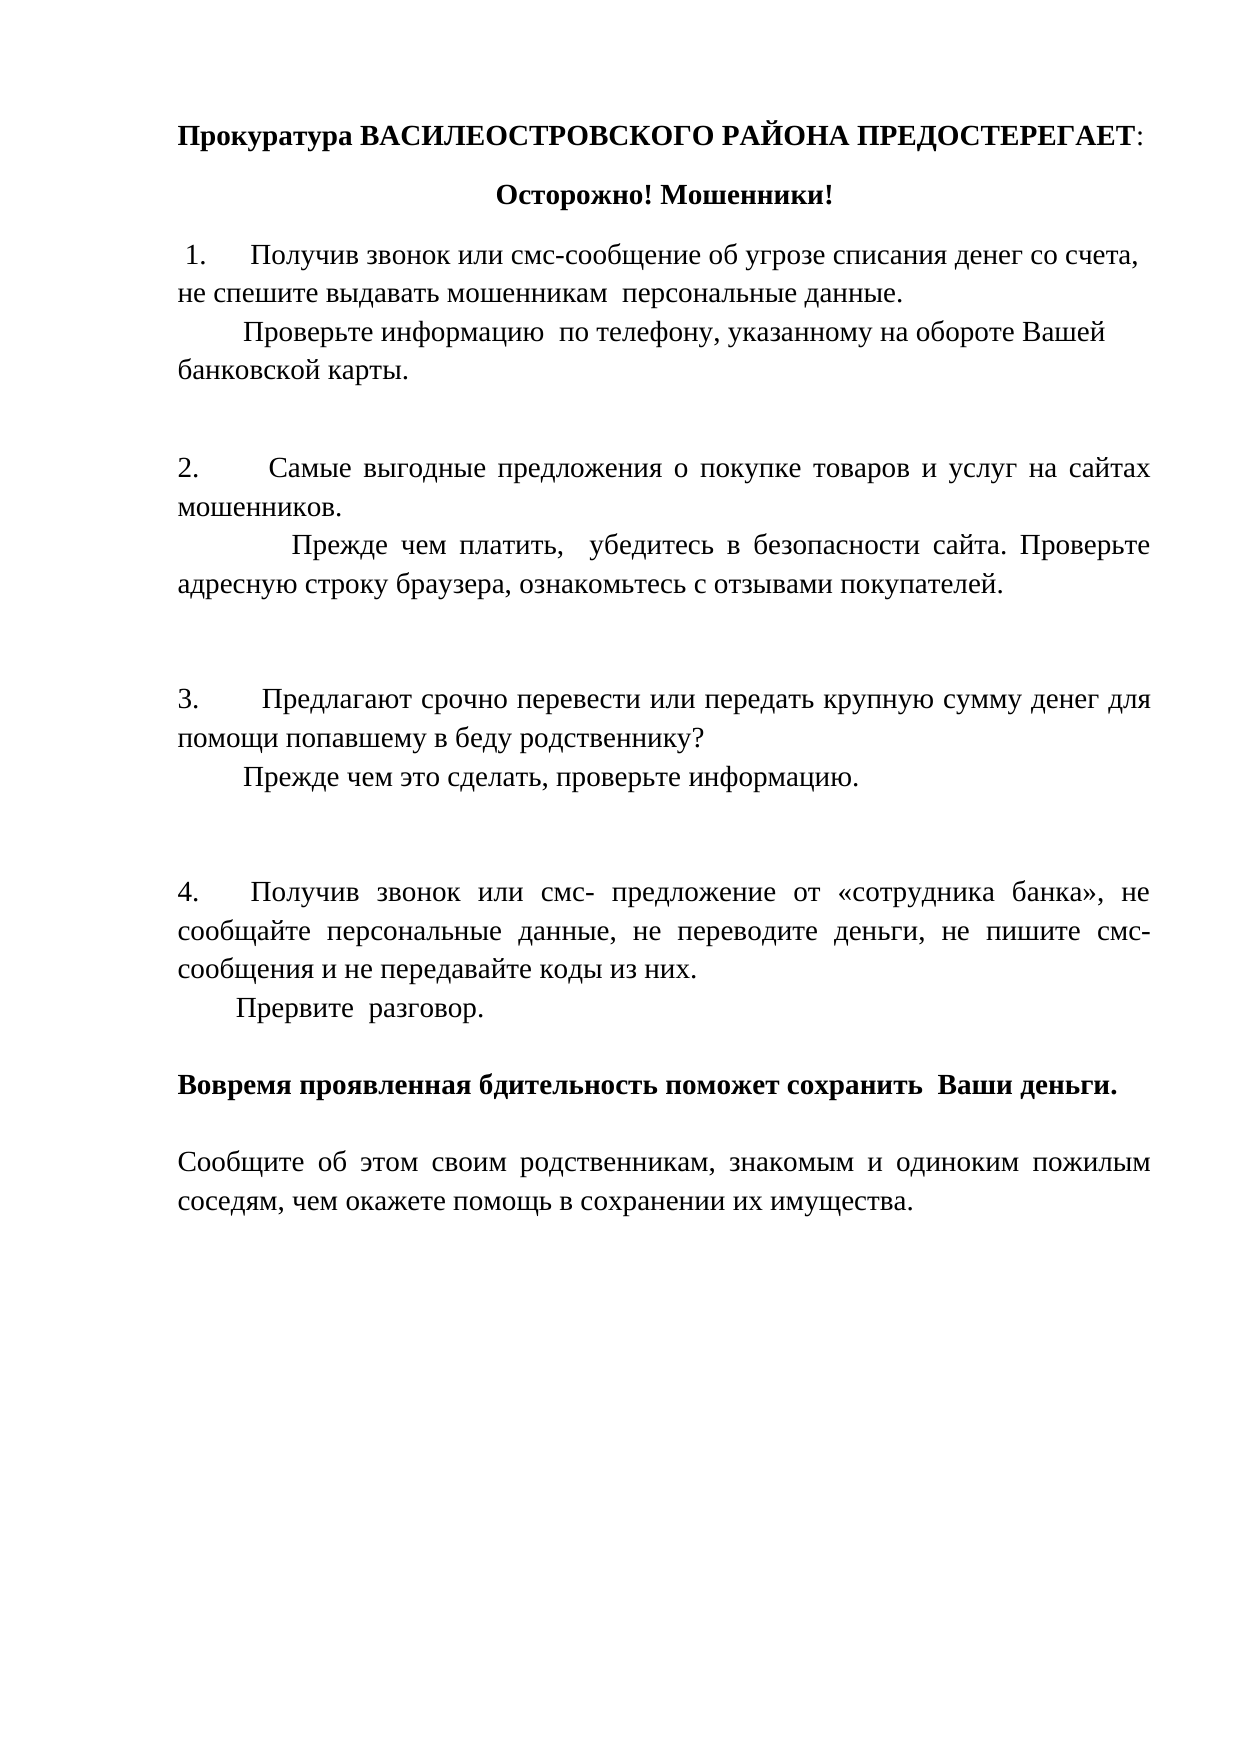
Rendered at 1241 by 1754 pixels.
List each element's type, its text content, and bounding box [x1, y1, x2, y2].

text Проверьте информацию по телефону, указанному на обороте Вашей банковской карты. [177, 314, 1152, 386]
text Прежде чем платить, убедитесь в безопасности сайта. Проверьте адресную строку браузера, ознакомьтесь с отзывами покупателей. [177, 527, 1152, 599]
text Сообщите об этом своим родственникам, знакомым и одиноким пожилым соседям, чем окажете помощь в сохранении их имущества. [177, 1144, 1152, 1216]
text 3. Предлагают срочно перевести или передать крупную сумму денег для помощи попавшему в беду родственнику? [177, 682, 1152, 754]
text Прокуратура ВАСИЛЕОСТРОВСКОГО РАЙОНА ПРЕДОСТЕРЕГАЕТ: [177, 118, 1152, 152]
text Вовремя проявленная бдительность поможет сохранить Ваши деньги. [177, 1067, 1152, 1101]
text Прежде чем это сделать, проверьте информацию. [177, 759, 1152, 792]
text 4. Получив звонок или смс- предложение от «сотрудника банка», не сообщайте персональные данные, не переводите деньги, не пишите смс-сообщения и не передавайте коды из них. [177, 874, 1152, 985]
text Осторожно! Мошенники! [177, 177, 1152, 211]
text Прервите разговор. [177, 990, 1152, 1023]
text 1. Получив звонок или смс-сообщение об угрозе списания денег со счета, не спешите выдавать мошенникам персональные данные. [177, 237, 1152, 309]
text 2. Самые выгодные предложения о покупке товаров и услуг на сайтах мошенников. [177, 450, 1152, 522]
